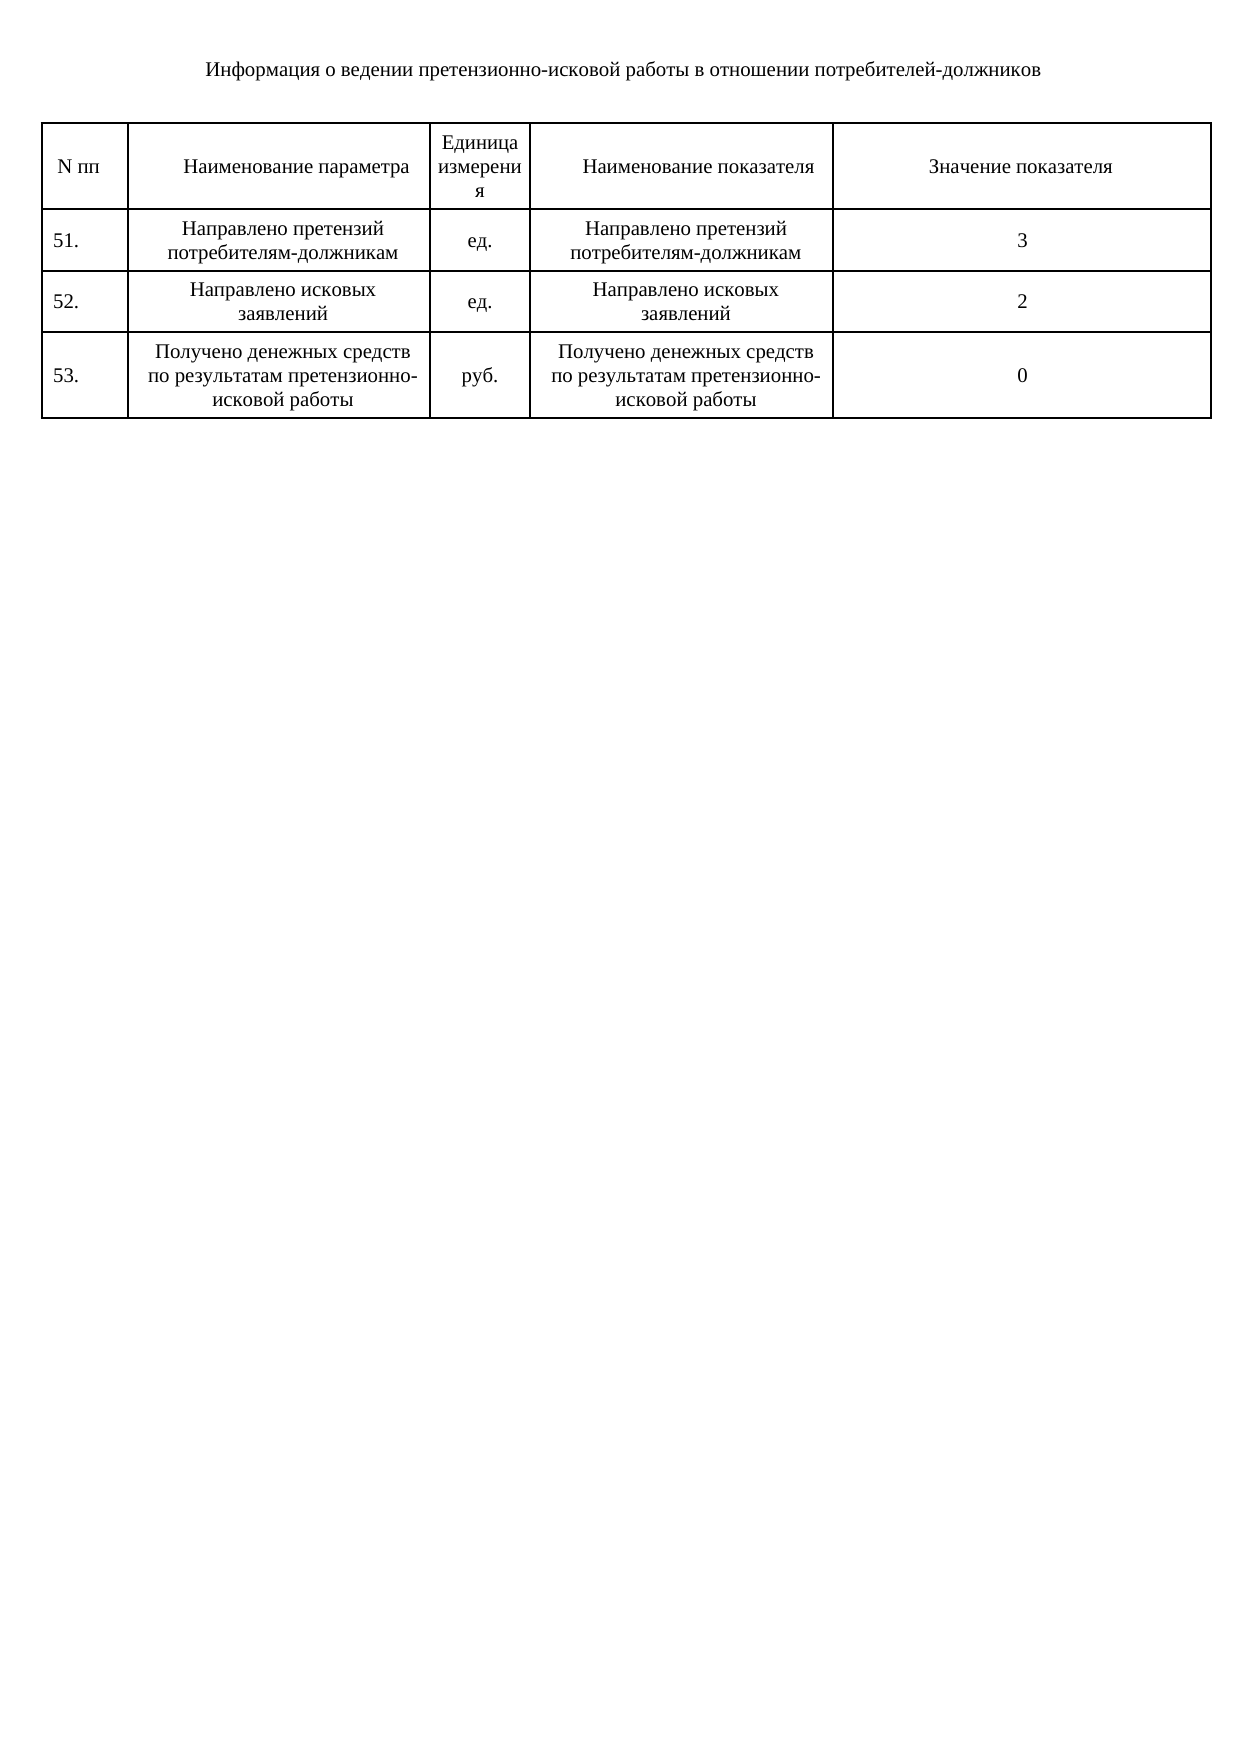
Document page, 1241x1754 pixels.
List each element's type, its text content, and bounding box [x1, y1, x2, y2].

table_cell Получено денежных средств по результатам претензионно- исковой работы [129, 333, 429, 417]
text Информация о ведении претензионно-исковой работы в отношении потребителей-должников [42, 59, 1205, 80]
table_header Наименование параметра [129, 124, 429, 208]
table_cell 2 [834, 272, 1210, 331]
table_cell 51. [43, 210, 127, 269]
table_cell ед. [431, 210, 529, 269]
table_cell 0 [834, 333, 1210, 417]
table_cell Получено денежных средств по результатам претензионно- исковой работы [531, 333, 832, 417]
table_cell ед. [431, 272, 529, 331]
table_cell Направлено претензий потребителям-должникам [531, 210, 832, 269]
table_cell Направлено исковых заявлений [531, 272, 832, 331]
table_header Значение показателя [834, 124, 1210, 208]
table_cell Направлено претензий потребителям-должникам [129, 210, 429, 269]
table_header N пп [43, 124, 127, 208]
table_cell 52. [43, 272, 127, 331]
table_cell 3 [834, 210, 1210, 269]
table_cell руб. [431, 333, 529, 417]
table_cell 53. [43, 333, 127, 417]
table_header Единица измерения [431, 124, 529, 208]
table_cell Направлено исковых заявлений [129, 272, 429, 331]
table_header Наименование показателя [531, 124, 832, 208]
